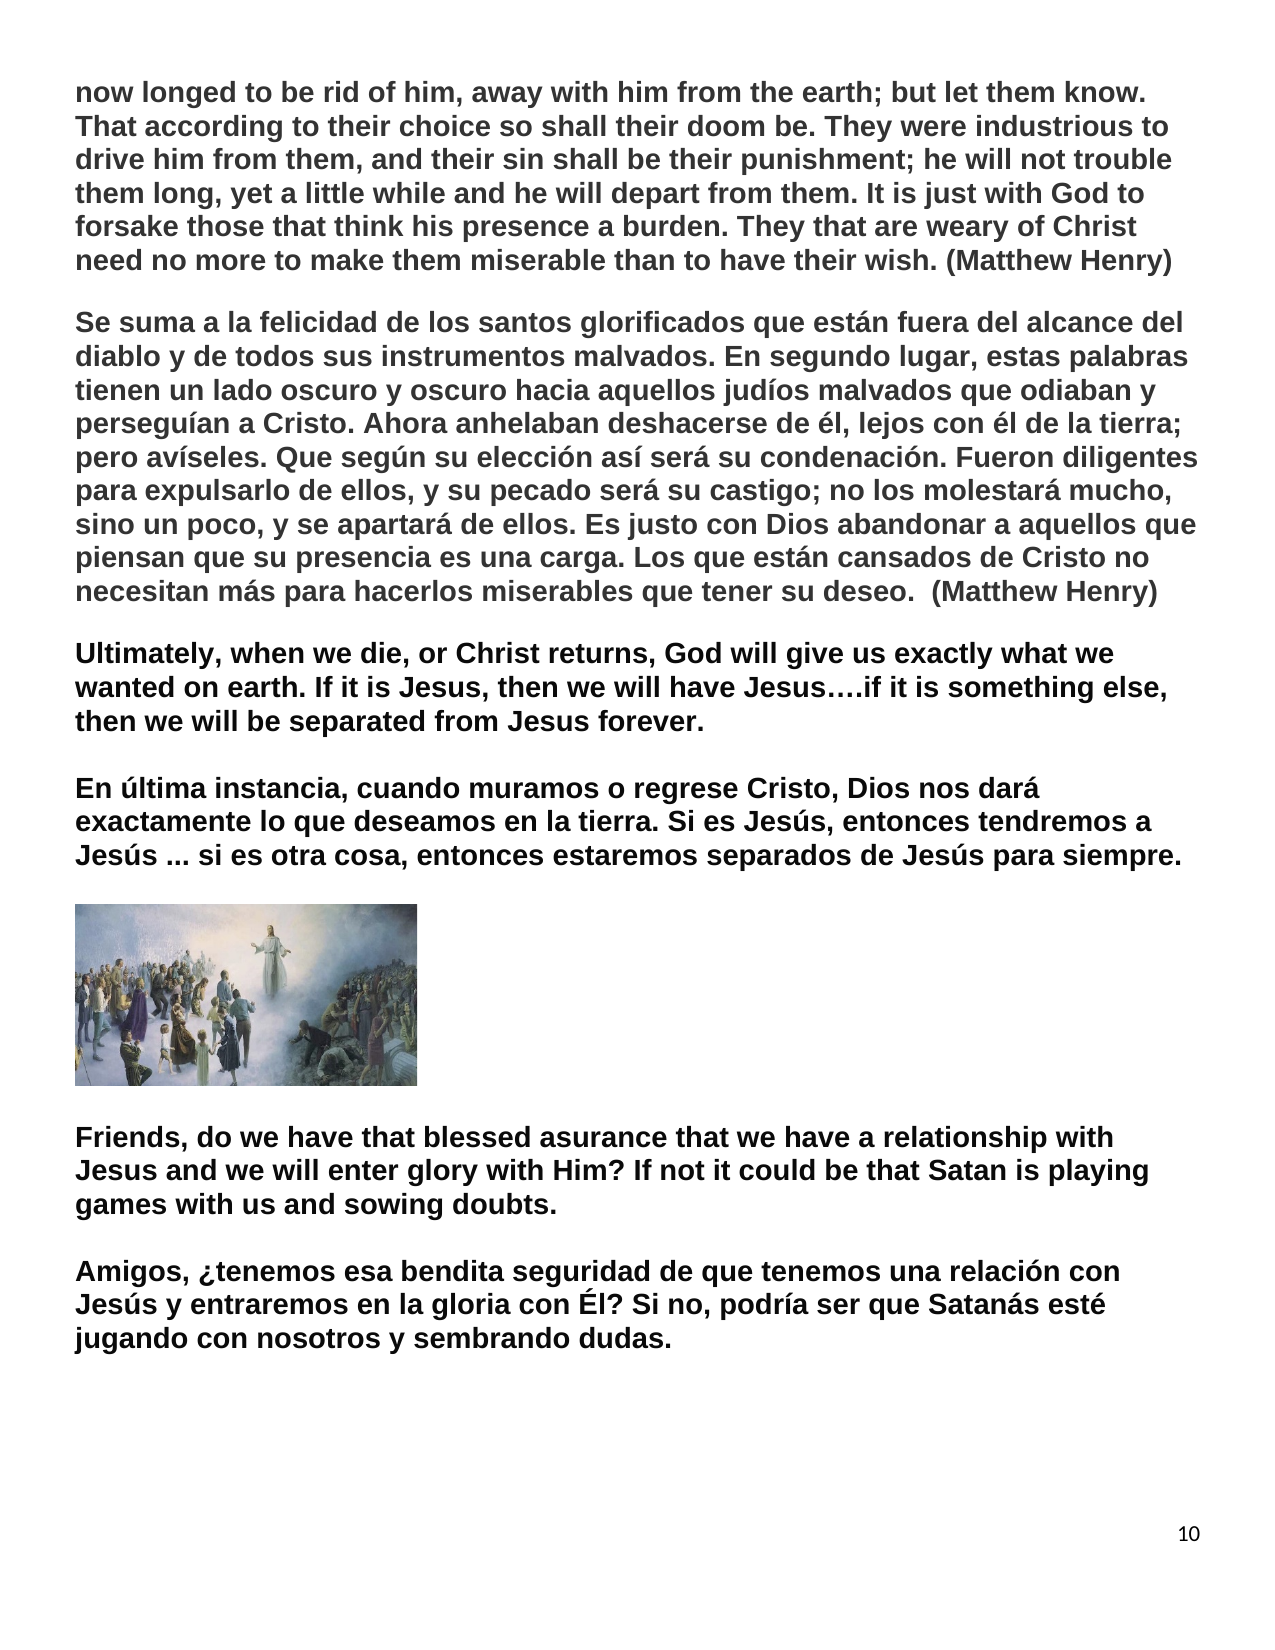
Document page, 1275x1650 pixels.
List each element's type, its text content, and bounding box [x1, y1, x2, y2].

text Se suma a la felicidad de los santos glorificados que están fuera del alcance del diablo y de todos sus instrumentos malvados. En segundo lugar, estas palabras tienen un lado oscuro y oscuro hacia aquellos judíos malvados que odiaban y perseguían a Cristo. Ahora anhelaban deshacerse de él, lejos con él de la tierra; pero avíseles. Que según su elección así será su condenación. Fueron diligentes para expulsarlo de ellos, y su pecado será su castigo; no los molestará mucho, sino un poco, y se apartará de ellos. Es justo con Dios abandonar a aquellos que piensan que su presencia es una carga. Los que están cansados de Cristo no necesitan más para hacerlos miserables que tener su deseo. (Matthew Henry) [75, 305, 1200, 607]
picture [75, 904, 418, 1086]
text Amigos, ¿tenemos esa bendita seguridad de que tenemos una relación con Jesús y entraremos en la gloria con Él? Si no, podría ser que Satanás esté jugando con nosotros y sembrando dudas. [75, 1254, 1200, 1354]
text Friends, do we have that blessed asurance that we have a relationship with Jesus and we will enter glory with Him? If not it could be that Satan is playing games with us and sowing doubts. [75, 1119, 1200, 1220]
text Ultimately, when we die, or Christ returns, God will give us exactly what we wanted on earth. If it is Jesus, then we will have Jesus….if it is something else, then we will be separated from Jesus forever. [75, 636, 1200, 737]
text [75, 75, 1200, 276]
text En última instancia, cuando muramos o regrese Cristo, Dios nos dará exactamente lo que deseamos en la tierra. Si es Jesús, entonces tendremos a Jesús ... si es otra cosa, entonces estaremos separados de Jesús para siempre. [75, 771, 1200, 871]
